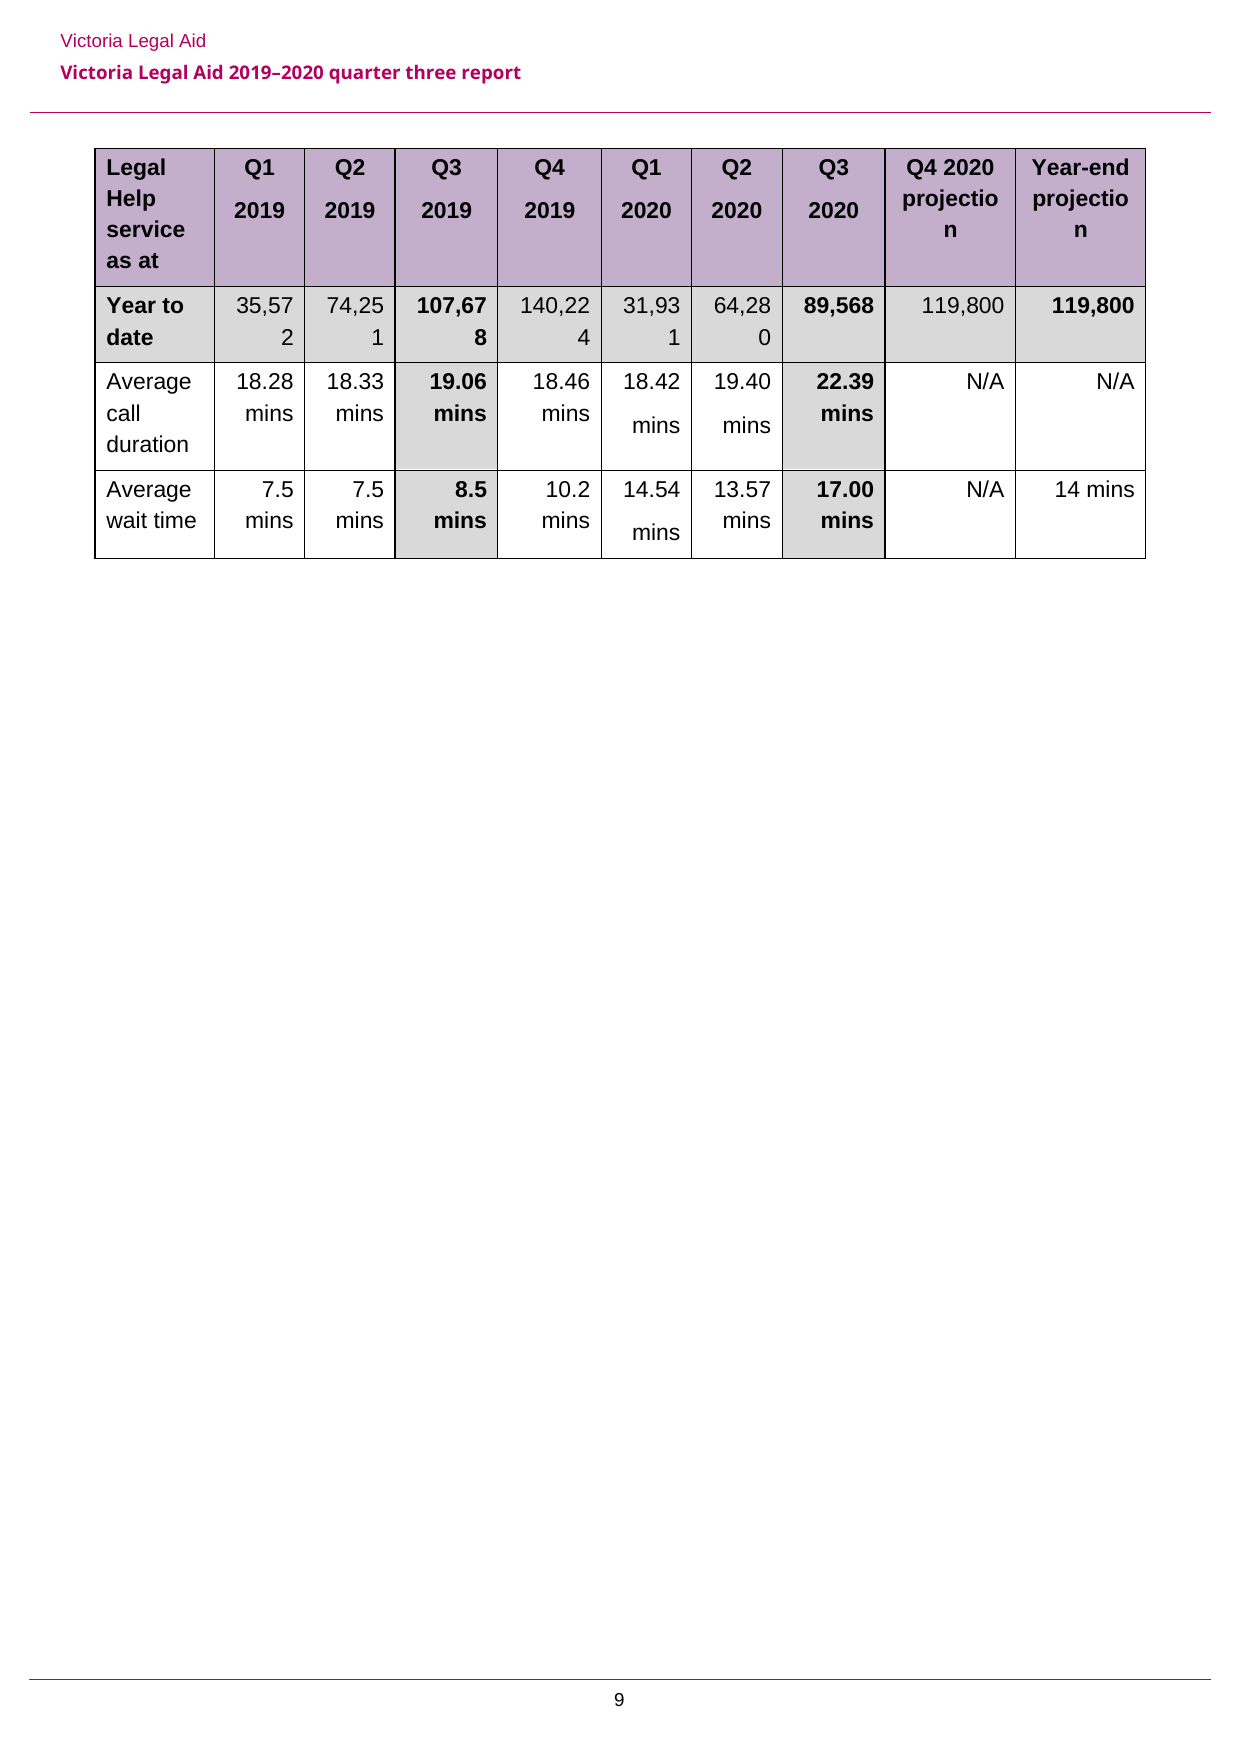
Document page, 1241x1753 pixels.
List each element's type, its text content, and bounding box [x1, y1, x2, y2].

table_header Year-end projection [1016, 149, 1145, 286]
table_cell 8.5 mins [396, 471, 497, 558]
table_header Q1 2019 [215, 149, 304, 286]
table_cell 10.2 mins [498, 471, 601, 558]
table_cell 74,251 [305, 287, 394, 362]
table_header Q4 2019 [498, 149, 601, 286]
table_cell 14.54 mins [602, 471, 691, 558]
table_cell N/A [886, 363, 1015, 469]
table_cell 140,224 [498, 287, 601, 362]
table_cell 18.33 mins [305, 363, 394, 469]
table_cell 7.5 mins [305, 471, 394, 558]
table_cell 13.57 mins [692, 471, 782, 558]
table_cell 7.5 mins [215, 471, 304, 558]
table_cell 31,931 [602, 287, 691, 362]
table_cell 14 mins [1016, 471, 1145, 558]
table_cell 107,678 [396, 287, 497, 362]
table_cell 119,800 [1016, 287, 1145, 362]
table_cell 89,568 [783, 287, 884, 362]
table_header Q4 2020 projection [886, 149, 1015, 286]
table_header Q3 2019 [396, 149, 497, 286]
table_header Q3 2020 [783, 149, 884, 286]
table_cell 19.06 mins [396, 363, 497, 469]
table_cell Average call duration [96, 363, 214, 469]
table_cell 18.28 mins [215, 363, 304, 469]
table_cell N/A [1016, 363, 1145, 469]
table_header Q1 2020 [602, 149, 691, 286]
table_cell 19.40 mins [692, 363, 782, 469]
table_cell 35,572 [215, 287, 304, 362]
table_cell 17.00 mins [783, 471, 884, 558]
table_cell 119,800 [886, 287, 1015, 362]
table_cell 64,280 [692, 287, 782, 362]
table_header Q2 2019 [305, 149, 394, 286]
table_cell Year to date [96, 287, 214, 362]
table_cell 18.42 mins [602, 363, 691, 469]
table_cell 22.39 mins [783, 363, 884, 469]
table_cell 18.46 mins [498, 363, 601, 469]
table_cell N/A [886, 471, 1015, 558]
table_header Q2 2020 [692, 149, 782, 286]
table_cell Average wait time [96, 471, 214, 558]
table_header Legal Help service as at [96, 149, 214, 286]
